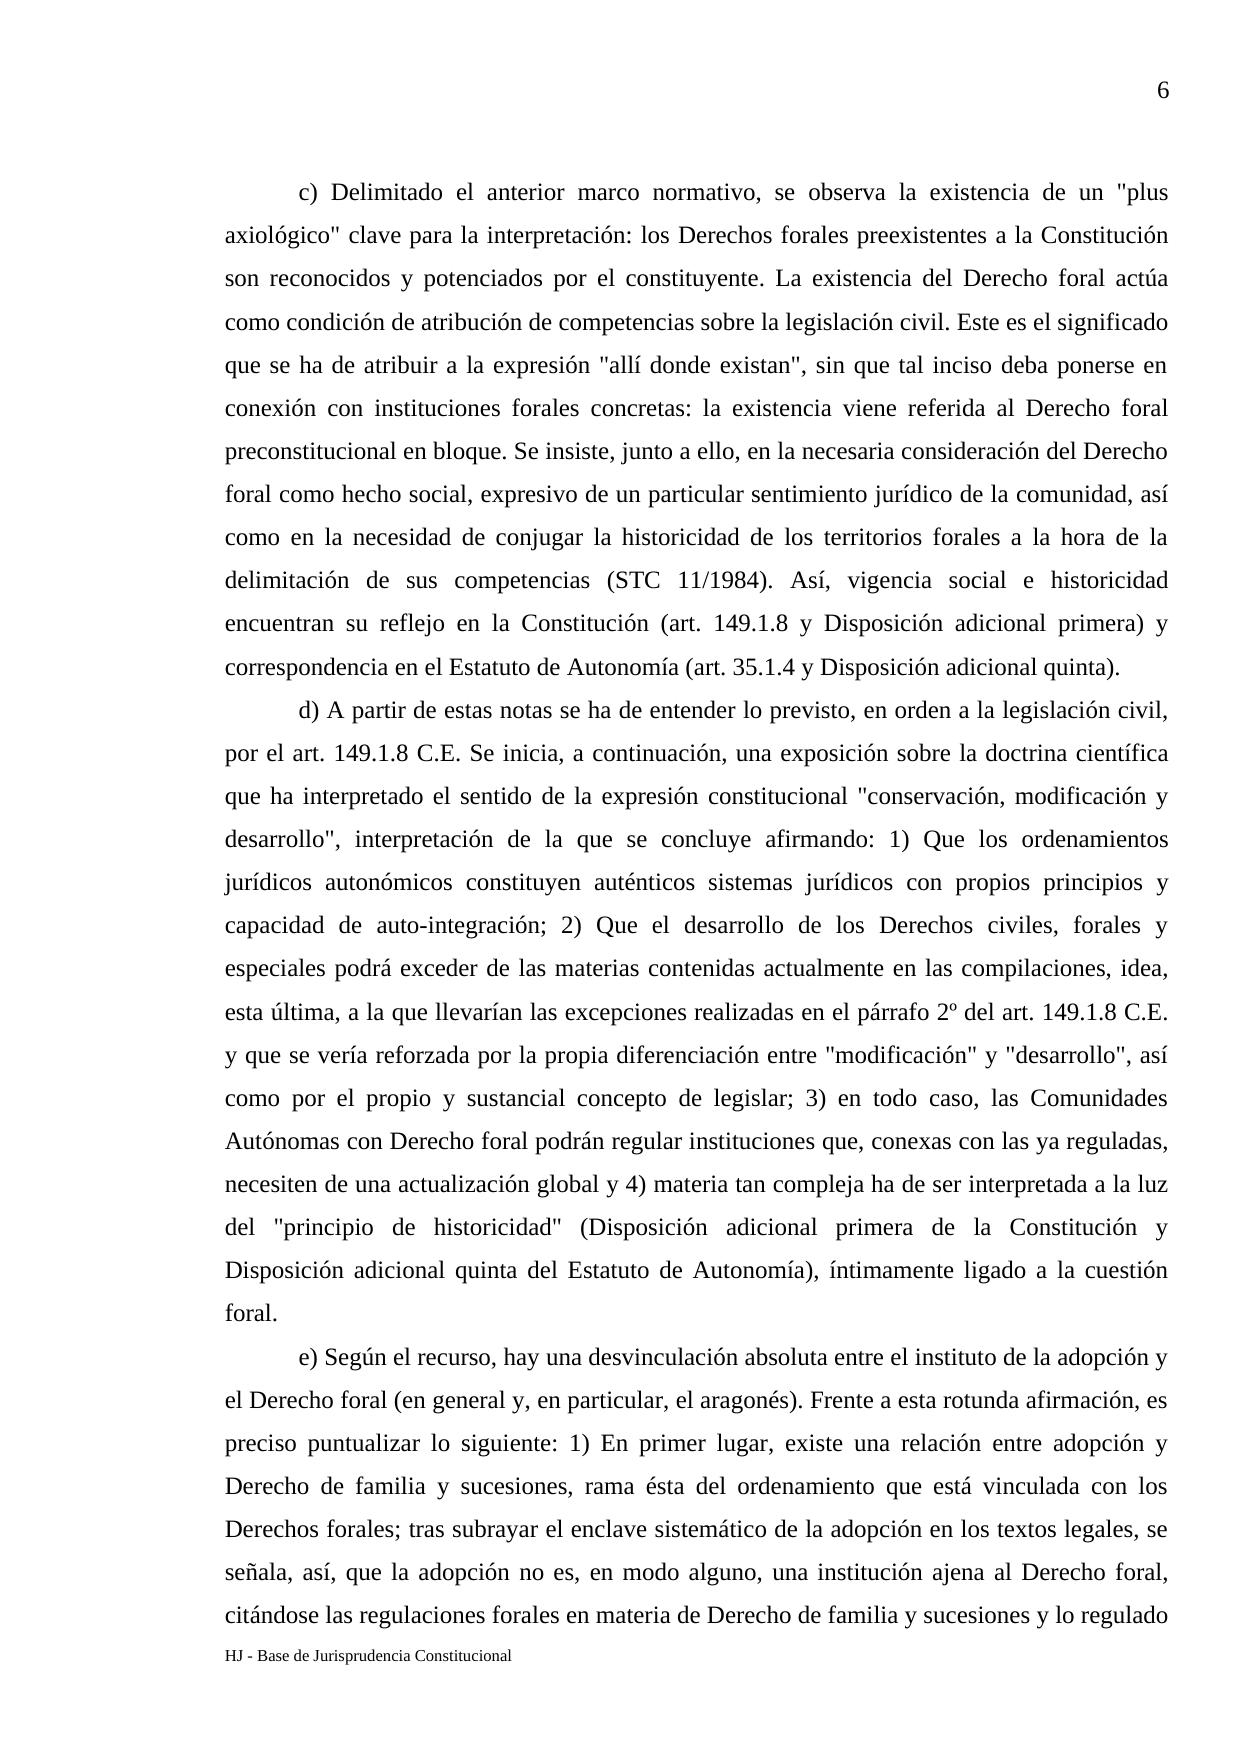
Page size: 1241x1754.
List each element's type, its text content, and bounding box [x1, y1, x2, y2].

text c) Delimitado el anterior marco normativo, se observa la existencia de un "plus axiológico" clave para la interpretación: los Derechos forales preexistentes a la Constitución son reconocidos y potenciados por el constituyente. La existencia del Derecho foral actúa como condición de atribución de competencias sobre la legislación civil. Este es el significado que se ha de atribuir a la expresión "allí donde existan", sin que tal inciso deba ponerse en conexión con instituciones forales concretas: la existencia viene referida al Derecho foral preconstitucional en bloque. Se insiste, junto a ello, en la necesaria consideración del Derecho foral como hecho social, expresivo de un particular sentimiento jurídico de la comunidad, así como en la necesidad de conjugar la historicidad de los territorios forales a la hora de la delimitación de sus competencias (STC 11/1984). Así, vigencia social e historicidad encuentran su reflejo en la Constitución (art. 149.1.8 y Disposición adicional primera) y correspondencia en el Estatuto de Autonomía (art. 35.1.4 y Disposición adicional quinta). [224, 177, 1169, 680]
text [224, 1342, 1169, 1629]
text d) A partir de estas notas se ha de entender lo previsto, en orden a la legislación civil, por el art. 149.1.8 C.E. Se inicia, a continuación, una exposición sobre la doctrina científica que ha interpretado el sentido de la expresión constitucional "conservación, modificación y desarrollo", interpretación de la que se concluye afirmando: 1) Que los ordenamientos jurídicos autonómicos constituyen auténticos sistemas jurídicos con propios principios y capacidad de auto-integración; 2) Que el desarrollo de los Derechos civiles, forales y especiales podrá exceder de las materias contenidas actualmente en las compilaciones, idea, esta última, a la que llevarían las excepciones realizadas en el párrafo 2º del art. 149.1.8 C.E. y que se vería reforzada por la propia diferenciación entre "modificación" y "desarrollo", así como por el propio y sustancial concepto de legislar; 3) en todo caso, las Comunidades Autónomas con Derecho foral podrán regular instituciones que, conexas con las ya reguladas, necesiten de una actualización global y 4) materia tan compleja ha de ser interpretada a la luz del "principio de historicidad" (Disposición adicional primera de la Constitución y Disposición adicional quinta del Estatuto de Autonomía), íntimamente ligado a la cuestión foral. [224, 695, 1169, 1327]
